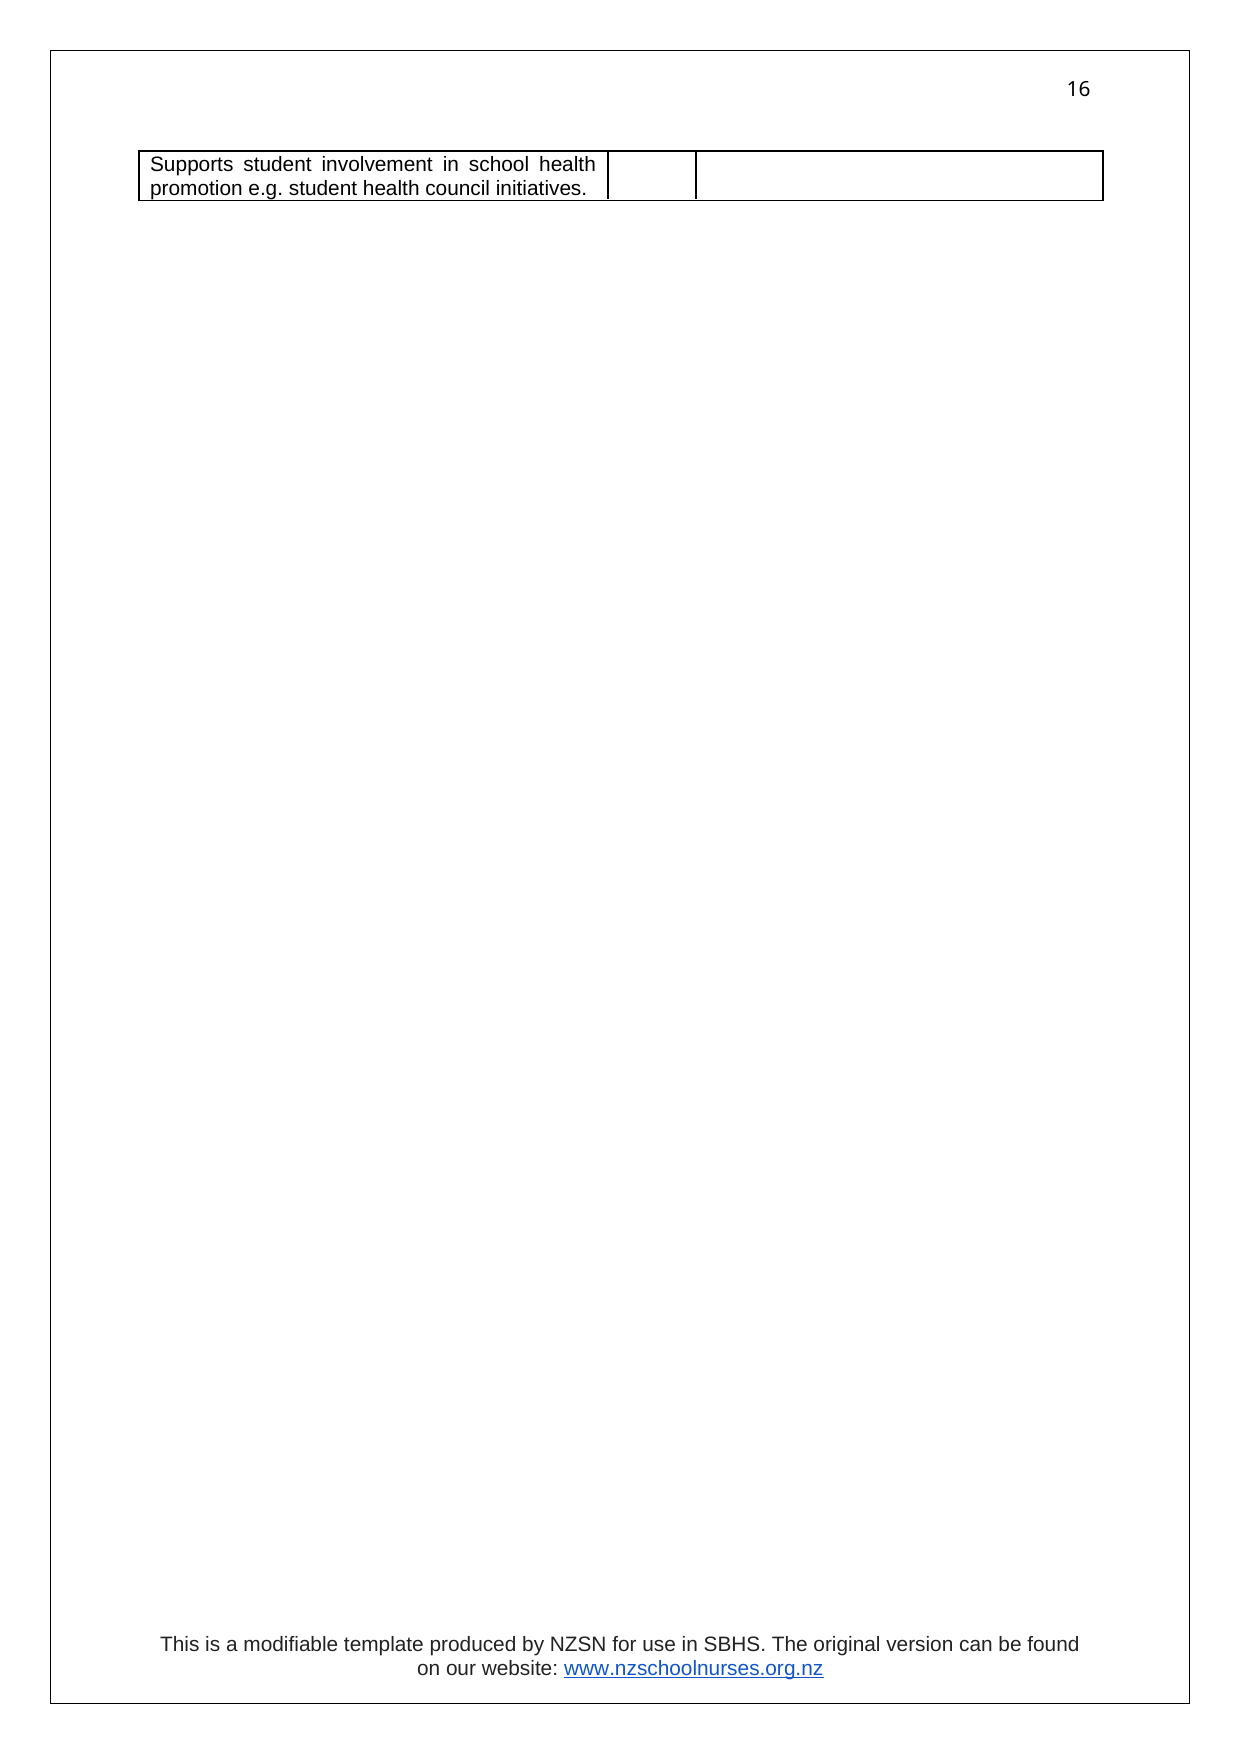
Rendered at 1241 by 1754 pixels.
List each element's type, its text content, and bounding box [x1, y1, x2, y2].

table_cell [697, 152, 1102, 199]
table_cell Supports student involvement in school health promotion e.g. student health council initiatives. [140, 152, 607, 199]
table_cell [609, 152, 695, 199]
